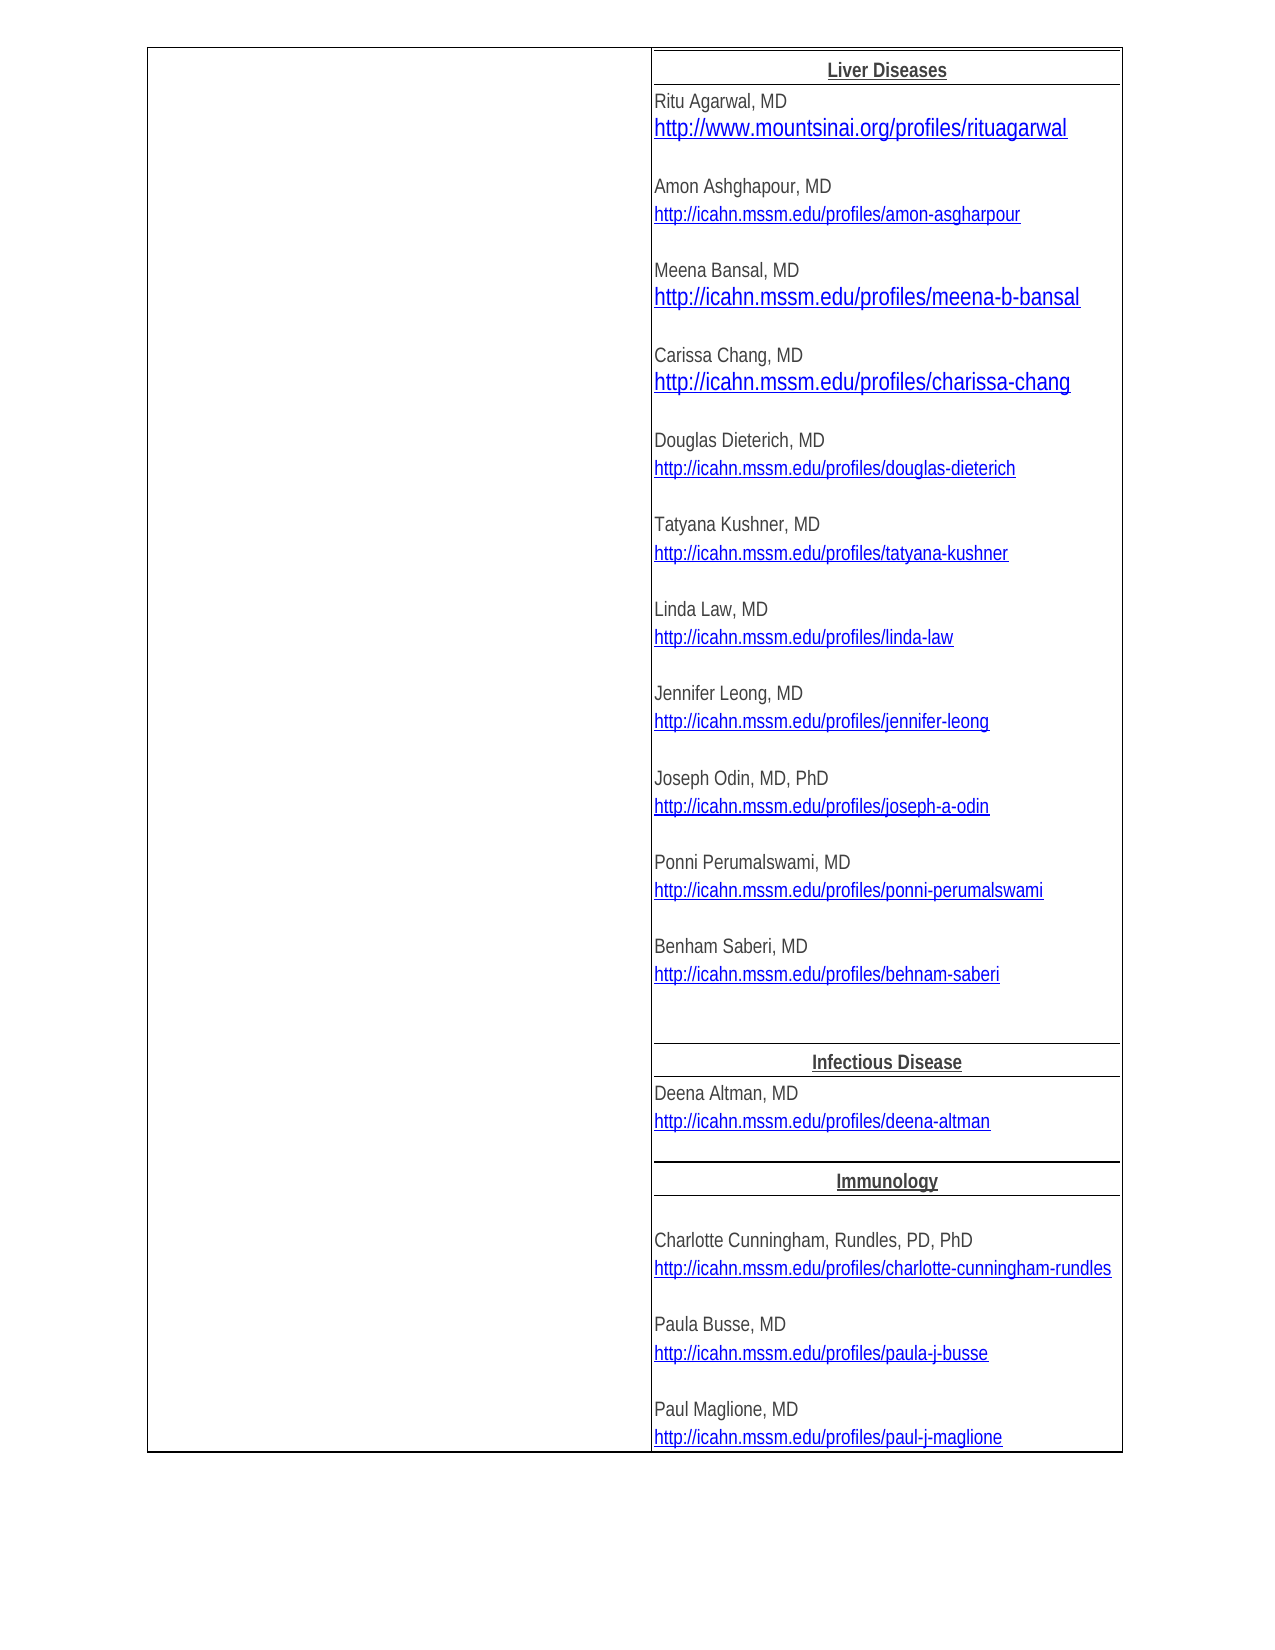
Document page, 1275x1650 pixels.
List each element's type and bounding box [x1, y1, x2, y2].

table_header [148, 48, 651, 1451]
table_header [652, 48, 1122, 1451]
